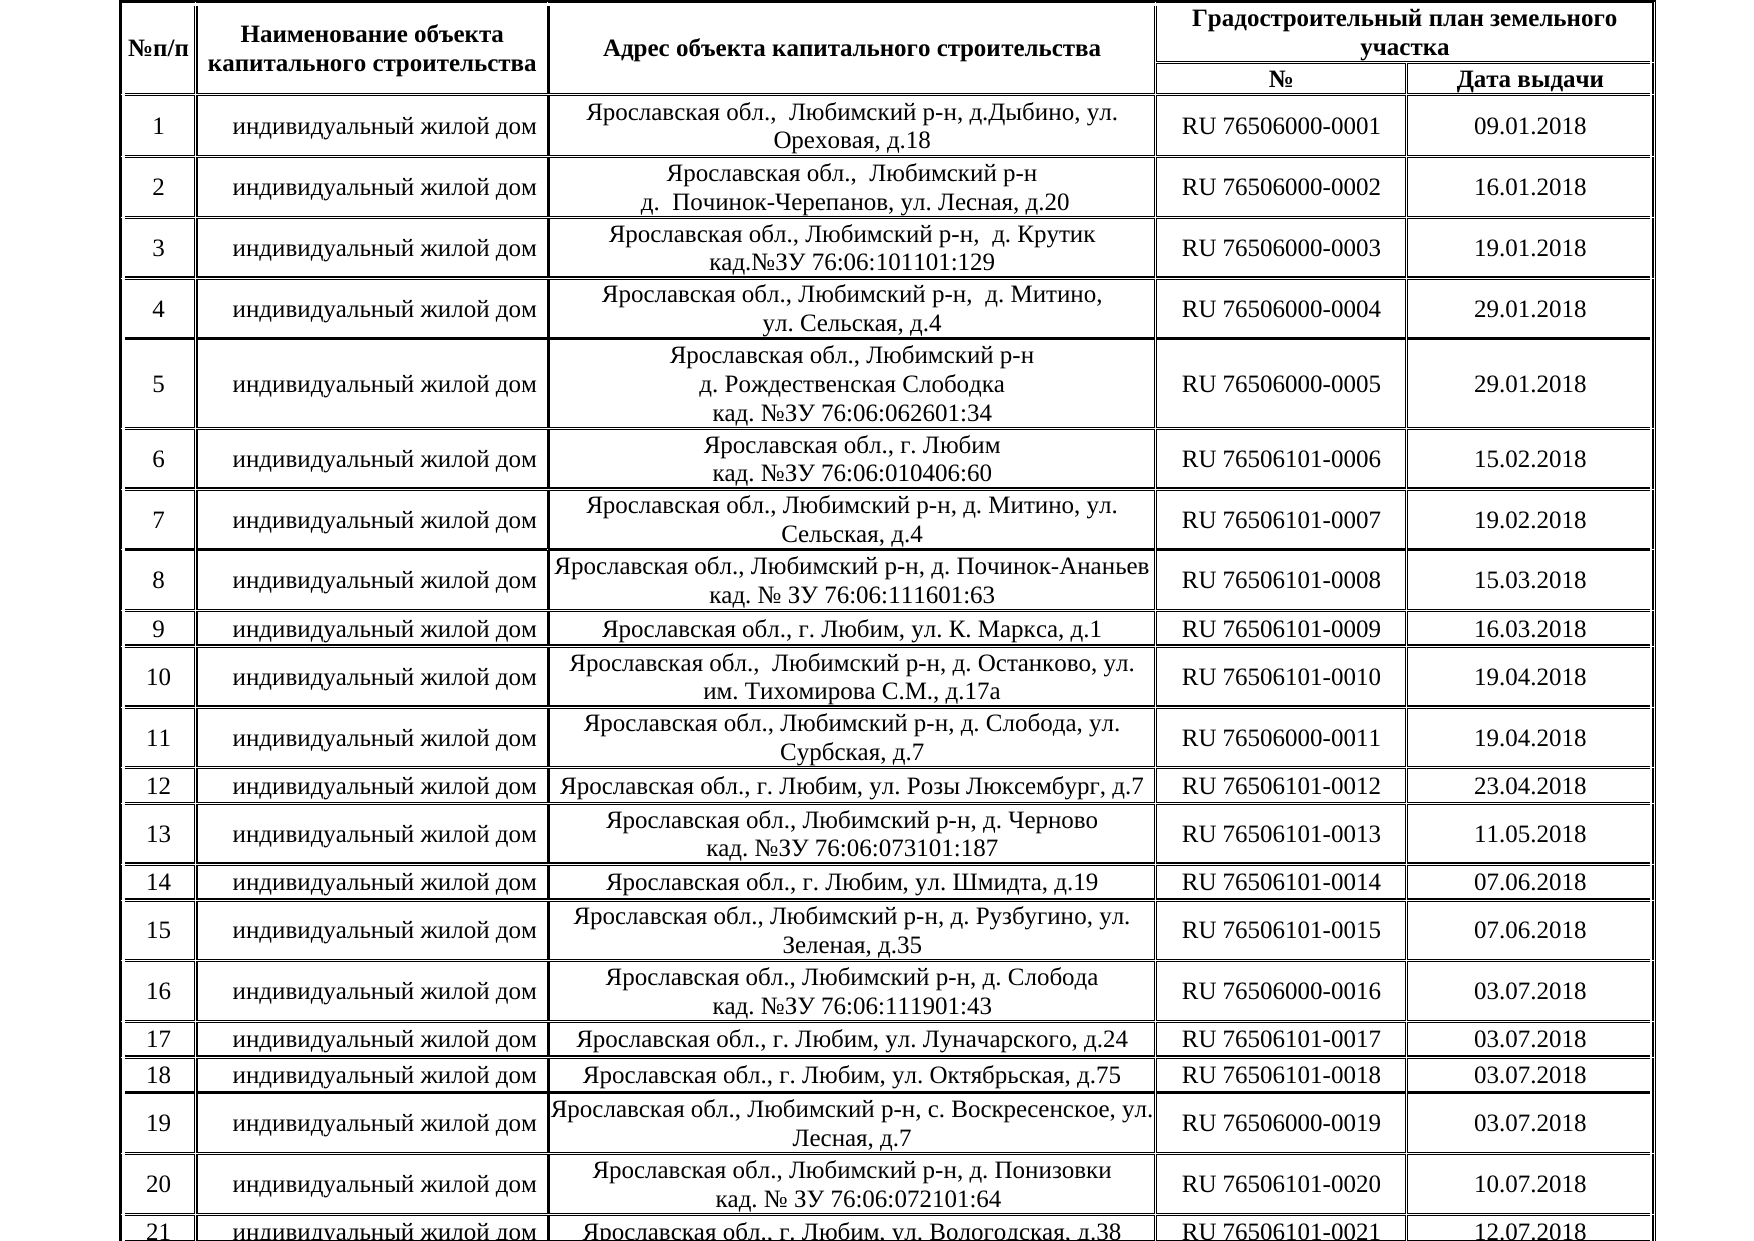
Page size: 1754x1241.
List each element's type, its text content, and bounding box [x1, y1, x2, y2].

table_cell RU 76506000-0019 [1157, 1094, 1405, 1152]
table_cell 1 [121, 93, 196, 155]
table_cell 03.07.2018 [1408, 1091, 1652, 1152]
table_cell индивидуальный жилой дом [198, 491, 547, 548]
table_cell RU 76506000-0003 [1157, 219, 1405, 276]
table_header Наименование объекта капитального строительства [196, 2, 548, 93]
table_cell Ярославская обл., г. Любим, ул. Луначарского, д.24 [550, 1023, 1154, 1055]
table_cell 23.04.2018 [1407, 766, 1654, 802]
table_cell RU 76506101-0017 [1157, 1023, 1405, 1055]
table_cell RU 76506101-0010 [1157, 648, 1405, 705]
table_cell 12 [121, 766, 196, 802]
table_cell 11 [122, 705, 194, 766]
table_cell 19 [122, 1091, 194, 1152]
table_cell Ярославская обл., Любимский р-н, д. Черново кад. №ЗУ 76:06:073101:187 [550, 805, 1154, 862]
table_cell Ярославская обл., Любимский р-н д. Починок-Черепанов, ул. Лесная, д.20 [550, 158, 1154, 216]
table_cell Ярославская обл., Любимский р-н, д. Митино, ул. Сельская, д.4 [550, 491, 1154, 548]
table_cell RU 76506000-0005 [1157, 340, 1405, 426]
table_cell индивидуальный жилой дом [198, 158, 547, 216]
table_cell Ярославская обл., Любимский р-н, д.Дыбино, ул. Ореховая, д.18 [550, 96, 1154, 155]
table_cell Ярославская обл., Любимский р-н, д. Слобода, ул. Сурбская, д.7 [550, 709, 1154, 766]
table_cell Ярославская обл., Любимский р-н, с. Воскресенское, ул. Лесная, д.7 [550, 1094, 1154, 1152]
table_cell индивидуальный жилой дом [198, 340, 547, 426]
table_cell RU 76506101-0018 [1157, 1059, 1405, 1091]
table_cell индивидуальный жилой дом [198, 430, 547, 487]
table_cell индивидуальный жилой дом [198, 1094, 547, 1152]
table_cell 19.01.2018 [1407, 216, 1654, 276]
table_cell 8 [121, 548, 194, 609]
table_cell RU 76506101-0009 [1157, 612, 1405, 644]
table_cell 19.04.2018 [1408, 705, 1653, 766]
table_cell RU 76506101-0006 [1157, 430, 1405, 487]
table_cell 2 [121, 155, 196, 216]
table_cell Дата выдачи [1407, 61, 1654, 93]
table_cell 11.05.2018 [1407, 802, 1654, 862]
table_cell 3 [121, 216, 196, 276]
table_cell 03.07.2018 [1407, 959, 1654, 1019]
table_cell 15.02.2018 [1408, 426, 1653, 487]
table_cell 16.03.2018 [1407, 609, 1654, 644]
table_cell 6 [122, 426, 194, 487]
table_cell Ярославская обл., г. Любим, ул. Вологодская, д.38 [550, 1216, 1154, 1240]
table_cell RU 76506000-0001 [1157, 96, 1405, 155]
table_cell 07.06.2018 [1408, 862, 1653, 898]
table_cell 12.07.2018 [1408, 1213, 1653, 1240]
table_cell 18 [122, 1055, 194, 1091]
table_cell RU 76506101-0008 [1157, 551, 1405, 609]
table_cell индивидуальный жилой дом [198, 902, 547, 959]
table_cell RU 76506101-0015 [1157, 902, 1405, 959]
table_cell 10 [122, 644, 194, 705]
table_cell индивидуальный жилой дом [198, 551, 547, 609]
table_cell RU 76506101-0012 [1157, 769, 1405, 802]
table_cell RU 76506101-0007 [1157, 491, 1405, 548]
table_cell индивидуальный жилой дом [198, 866, 547, 898]
table_cell 17 [122, 1020, 194, 1055]
table_cell RU 76506000-0016 [1157, 962, 1405, 1019]
table_cell индивидуальный жилой дом [198, 96, 547, 155]
table_cell Ярославская обл., Любимский р-н, д. Починок-Ананьев кад. № ЗУ 76:06:111601:63 [550, 551, 1154, 609]
table_cell индивидуальный жилой дом [198, 1023, 547, 1055]
table_cell индивидуальный жилой дом [198, 612, 547, 644]
table_cell № [1157, 64, 1405, 93]
table_cell RU 76506101-0013 [1157, 805, 1405, 862]
table_cell 19.02.2018 [1408, 487, 1653, 548]
table_cell Ярославская обл., Любимский р-н, д. Крутик кад.№ЗУ 76:06:101101:129 [550, 219, 1154, 276]
table_cell 10.07.2018 [1407, 1152, 1654, 1212]
table_cell 5 [122, 337, 194, 426]
table_cell индивидуальный жилой дом [198, 962, 547, 1019]
table_cell 9 [121, 609, 196, 644]
table_cell Ярославская обл., г. Любим, ул. К. Маркса, д.1 [550, 612, 1154, 644]
table_cell RU 76506000-0002 [1157, 158, 1405, 216]
table_cell 13 [121, 802, 196, 862]
table_cell Ярославская обл., Любимский р-н, д. Рузбугино, ул. Зеленая, д.35 [550, 902, 1154, 959]
table_header Градостроительный план земельного участка [1156, 3, 1652, 61]
table_cell индивидуальный жилой дом [198, 805, 547, 862]
table_cell RU 76506101-0021 [1157, 1216, 1405, 1240]
table_cell RU 76506000-0004 [1157, 280, 1405, 337]
table_cell Ярославская обл., Любимский р-н, д. Митино, ул. Сельская, д.4 [550, 280, 1154, 337]
table_cell Ярославская обл., г. Любим, ул. Шмидта, д.19 [550, 866, 1154, 898]
table_cell 09.01.2018 [1407, 93, 1654, 155]
table_cell Ярославская обл., Любимский р-н, д. Слобода кад. №ЗУ 76:06:111901:43 [550, 962, 1154, 1019]
table_cell Ярославская обл., Любимский р-н, д. Понизовки кад. № ЗУ 76:06:072101:64 [550, 1155, 1154, 1212]
table_cell индивидуальный жилой дом [198, 709, 547, 766]
table_cell 07.06.2018 [1408, 898, 1653, 959]
table_cell 15 [122, 898, 194, 959]
table_cell индивидуальный жилой дом [198, 1216, 547, 1240]
table_cell Ярославская обл., г. Любим кад. №ЗУ 76:06:010406:60 [550, 430, 1154, 487]
table_cell 4 [122, 276, 194, 337]
table_cell индивидуальный жилой дом [198, 280, 547, 337]
table_cell 21 [122, 1213, 194, 1240]
table_cell Ярославская обл., г. Любим, ул. Октябрьская, д.75 [550, 1059, 1154, 1091]
table_cell индивидуальный жилой дом [198, 769, 547, 802]
table_cell 20 [121, 1152, 196, 1212]
table_cell 7 [122, 487, 194, 548]
table_cell 14 [122, 862, 194, 898]
table_header №п/п [122, 2, 196, 93]
table_cell индивидуальный жилой дом [198, 1155, 547, 1212]
table_cell 29.01.2018 [1408, 337, 1652, 426]
table_cell RU 76506101-0020 [1157, 1155, 1405, 1212]
table_cell 29.01.2018 [1408, 276, 1653, 337]
table_cell 15.03.2018 [1408, 548, 1654, 609]
table_cell RU 76506000-0011 [1157, 709, 1405, 766]
table_cell 19.04.2018 [1408, 644, 1653, 705]
table_cell Ярославская обл., г. Любим, ул. Розы Люксембург, д.7 [550, 769, 1154, 802]
table_cell 16.01.2018 [1407, 155, 1654, 216]
table_cell 03.07.2018 [1408, 1055, 1653, 1091]
table_header Адрес объекта капитального строительства [548, 3, 1156, 93]
table_cell 16 [121, 959, 196, 1019]
table_cell Ярославская обл., Любимский р-н, д. Останково, ул. им. Тихомирова С.М., д.17а [550, 648, 1154, 705]
table_cell 03.07.2018 [1408, 1020, 1653, 1055]
table_cell RU 76506101-0014 [1157, 866, 1405, 898]
table_cell индивидуальный жилой дом [198, 219, 547, 276]
table_cell индивидуальный жилой дом [198, 648, 547, 705]
table_cell индивидуальный жилой дом [198, 1059, 547, 1091]
table_cell Ярославская обл., Любимский р-н д. Рождественская Слободка кад. №ЗУ 76:06:062601:34 [550, 340, 1154, 426]
